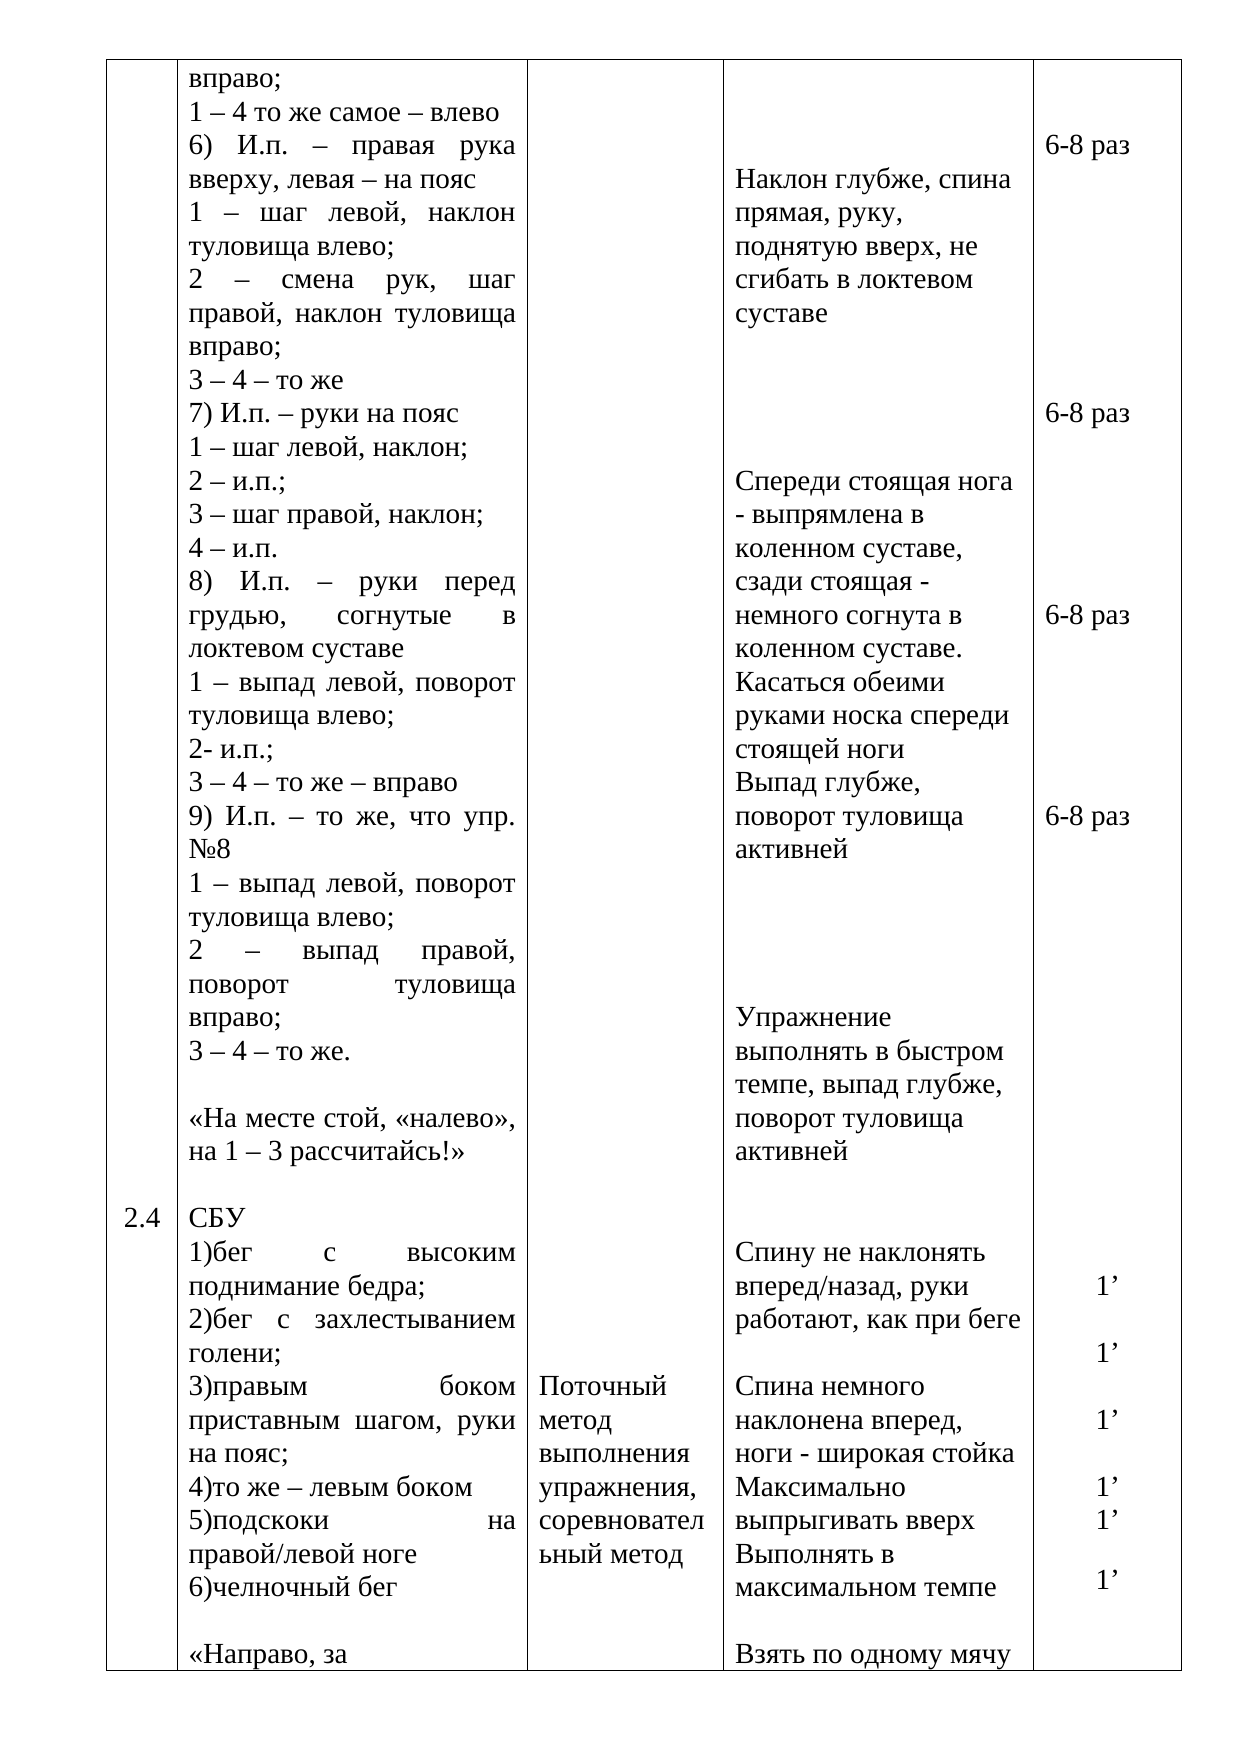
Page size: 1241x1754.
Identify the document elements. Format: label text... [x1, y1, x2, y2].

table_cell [724, 60, 1033, 1670]
table_cell 2 2.1 2.2 2.3 2.4 [107, 60, 177, 1670]
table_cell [528, 60, 723, 1670]
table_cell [1034, 60, 1181, 1670]
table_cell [178, 60, 527, 1670]
